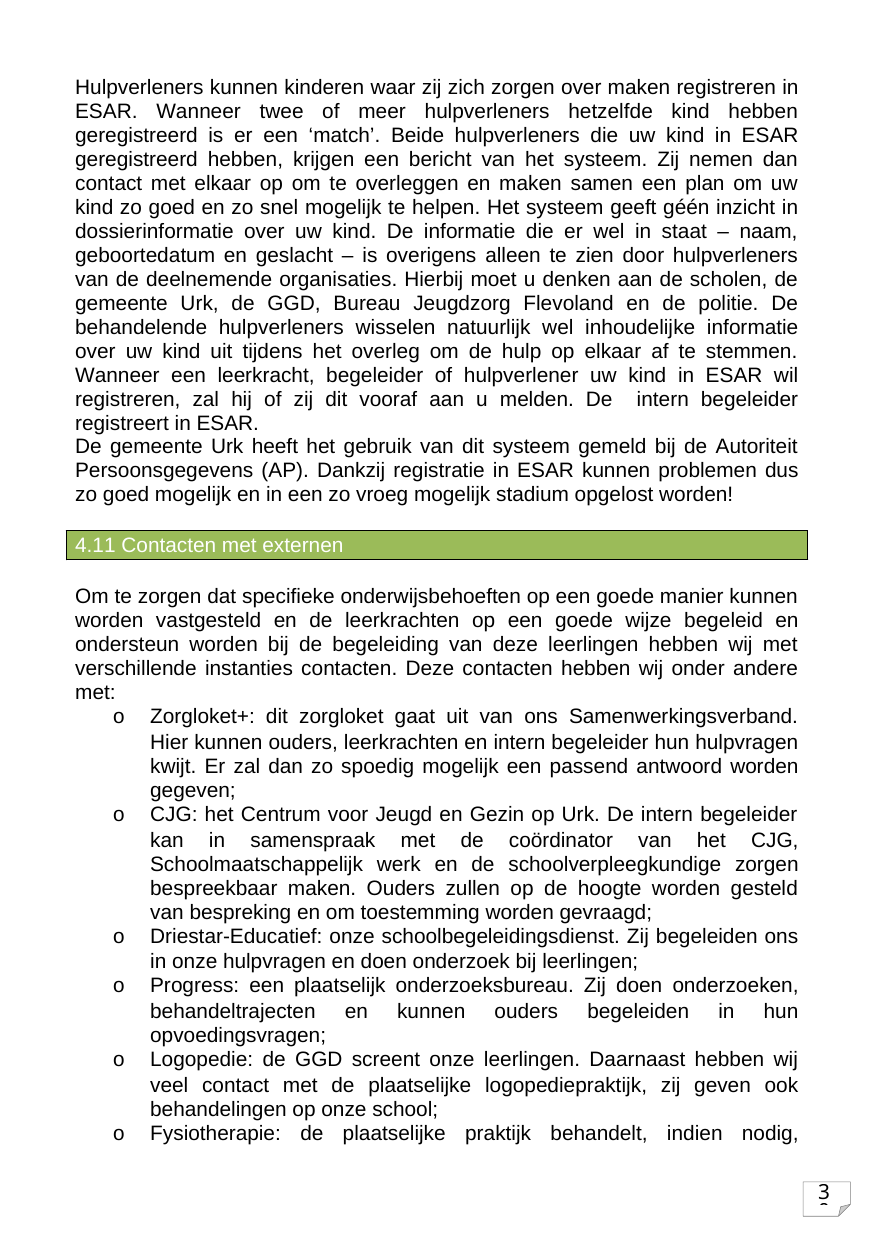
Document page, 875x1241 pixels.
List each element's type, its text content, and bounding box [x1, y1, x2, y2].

list CJG: het Centrum voor Jeugd en Gezin op Urk. De intern begeleider kan in samenspraak met de coördinator van het CJG, Schoolmaatschappelijk werk en de schoolverpleegkundige zorgen bespreekbaar maken. Ouders zullen op de hoogte worden gesteld van bespreking en om toestemming worden gevraagd; [112, 802, 799, 923]
list Zorgloket+: dit zorgloket gaat uit van ons Samenwerkingsverband. Hier kunnen ouders, leerkrachten en intern begeleider hun hulpvragen kwijt. Er zal dan zo spoedig mogelijk een passend antwoord worden gegeven; [112, 704, 799, 802]
subtitle 4.11 Contacten met externen [67, 531, 807, 559]
list Driestar-Educatief: onze schoolbegeleidingsdienst. Zij begeleiden ons in onze hulpvragen en doen onderzoek bij leerlingen; [112, 923, 799, 973]
text De gemeente Urk heeft het gebruik van dit systeem gemeld bij de Autoriteit Persoonsgegevens (AP). Dankzij registratie in ESAR kunnen problemen dus zo goed mogelijk en in een zo vroeg mogelijk stadium opgelost worden! [75, 434, 799, 506]
text Om te zorgen dat specifieke onderwijsbehoeften op een goede manier kunnen worden vastgesteld en de leerkrachten op een goede wijze begeleid en ondersteun worden bij de begeleiding van deze leerlingen hebben wij met verschillende instanties contacten. Deze contacten hebben wij onder andere met: [75, 584, 799, 704]
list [112, 1121, 799, 1147]
list Progress: een plaatselijk onderzoeksbureau. Zij doen onderzoeken, behandeltrajecten en kunnen ouders begeleiden in hun opvoedingsvragen; [112, 973, 799, 1047]
list Logopedie: de GGD screent onze leerlingen. Daarnaast hebben wij veel contact met de plaatselijke logopediepraktijk, zij geven ook behandelingen op onze school; [112, 1047, 799, 1121]
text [75, 75, 799, 434]
